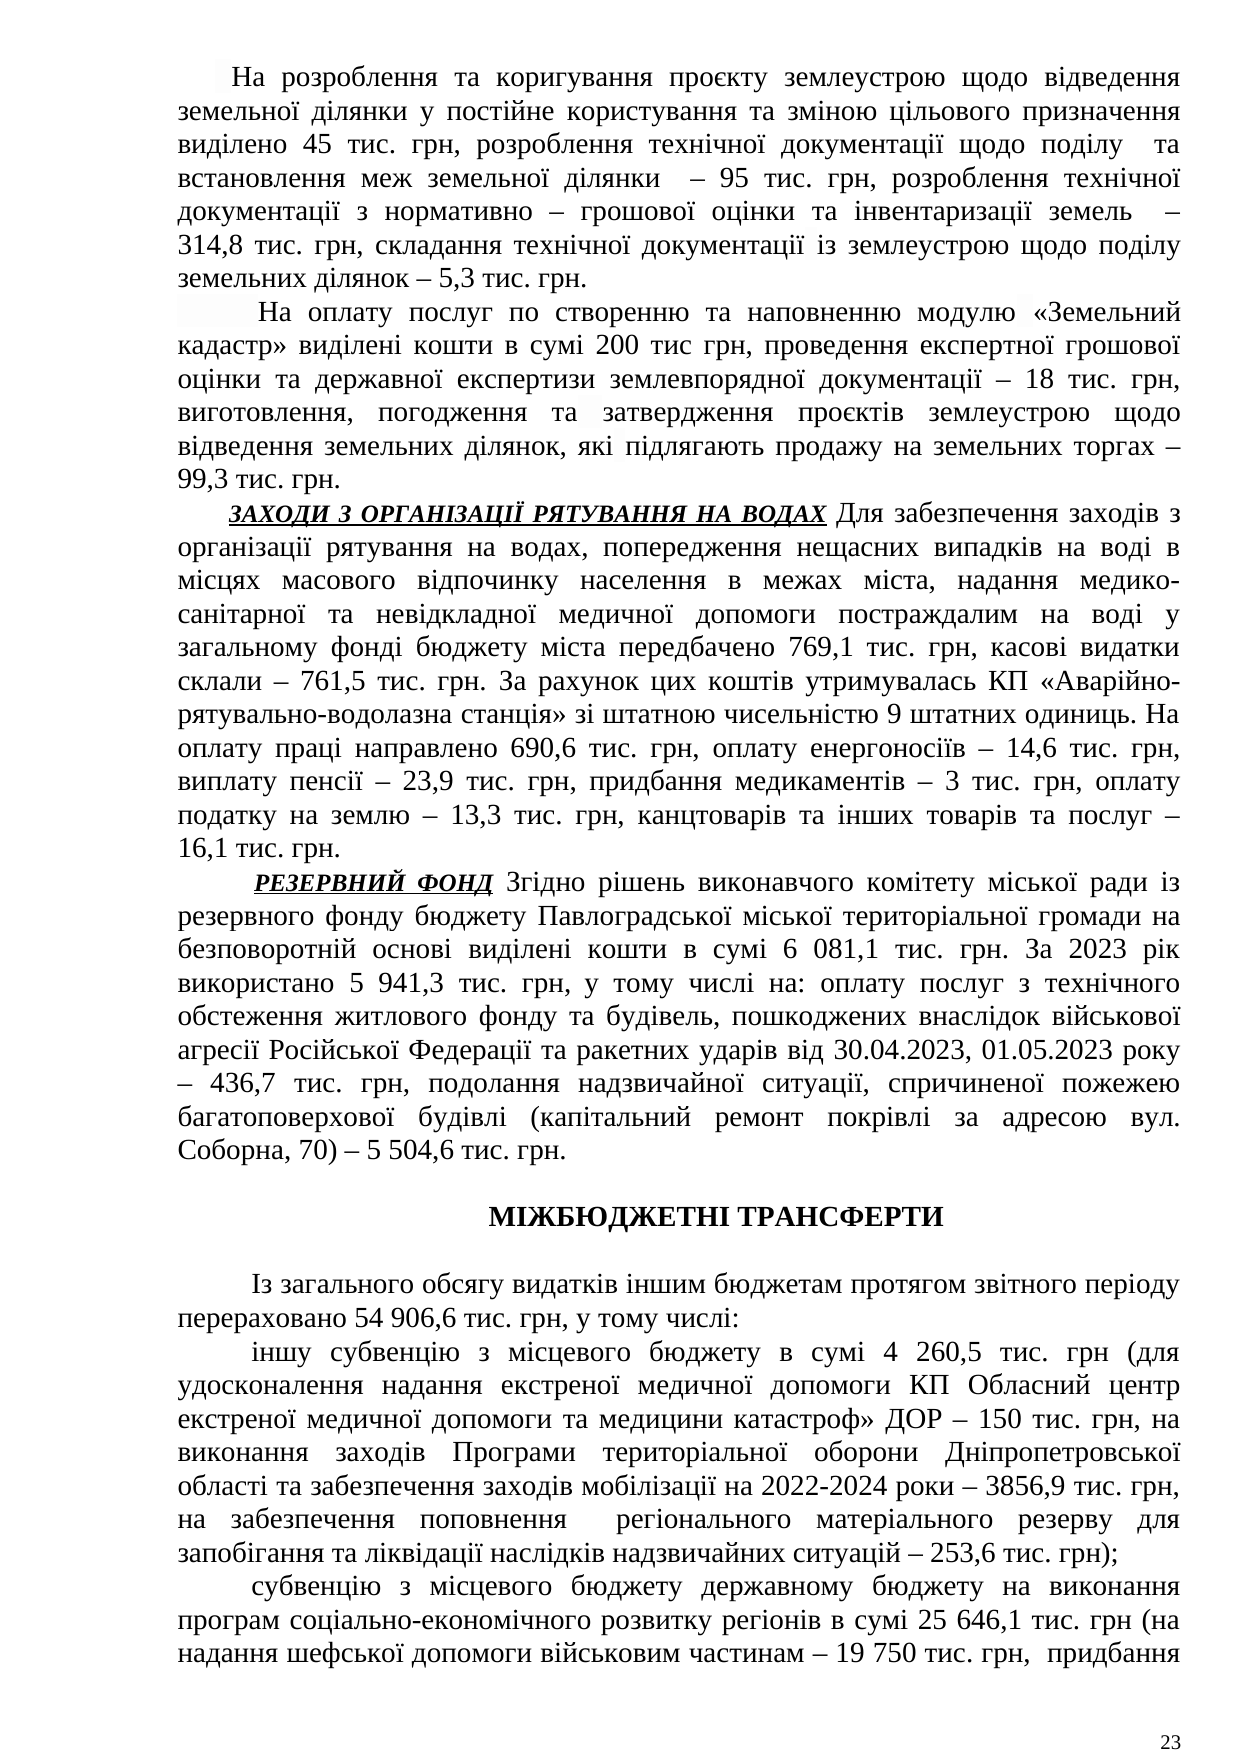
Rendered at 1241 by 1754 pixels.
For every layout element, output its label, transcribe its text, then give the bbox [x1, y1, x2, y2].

text На оплату послуг по створенню та наповненню модулю «Земельний кадастр» виділені кошти в сумі 200 тис грн, проведення експертної грошової оцінки та державної експертизи землевпорядної документації – 18 тис. грн, виготовлення, погодження та затвердження проєктів землеустрою щодо відведення земельних ділянок, які підлягають продажу на земельних торгах – 99,3 тис. грн. [177, 294, 1181, 495]
text ЗАХОДИ З ОРГАНІЗАЦІЇ РЯТУВАННЯ НА ВОДАХ Для забезпечення заходів з організації рятування на водах, попередження нещасних випадків на воді в місцях масового відпочинку населення в межах міста, надання медико-санітарної та невідкладної медичної допомоги постраждалим на воді у загальному фонді бюджету міста передбачено 769,1 тис. грн, касові видатки склали – 761,5 тис. грн. За рахунок цих коштів утримувалась КП «Аварійно-рятувально-водолазна станція» зі штатною чисельністю 9 штатних одиниць. На оплату праці направлено 690,6 тис. грн, оплату енергоносіїв – 14,6 тис. грн, виплату пенсії – 23,9 тис. грн, придбання медикаментів – 3 тис. грн, оплату податку на землю – 13,3 тис. грн, канцтоварів та інших товарів та послуг – 16,1 тис. грн. [177, 495, 1181, 864]
text МІЖБЮДЖЕТНІ ТРАНСФЕРТИ [177, 1199, 1181, 1233]
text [177, 1568, 1181, 1669]
text іншу субвенцію з місцевого бюджету в сумі 4 260,5 тис. грн (для удосконалення надання екстреної медичної допомоги КП Обласний центр екстреної медичної допомоги та медицини катастроф» ДОР – 150 тис. грн, на виконання заходів Програми територіальної оборони Дніпропетровської області та забезпечення заходів мобілізації на 2022-2024 роки – 3856,9 тис. грн, на забезпечення поповнення регіонального матеріального резерву для запобігання та ліквідації наслідків надзвичайних ситуацій – 253,6 тис. грн); [177, 1334, 1181, 1568]
text На розроблення та коригування проєкту землеустрою щодо відведення земельної ділянки у постійне користування та зміною цільового призначення виділено 45 тис. грн, розроблення технічної документації щодо поділу та встановлення меж земельної ділянки – 95 тис. грн, розроблення технічної документації з нормативно – грошової оцінки та інвентаризації земель – 314,8 тис. грн, складання технічної документації із землеустрою щодо поділу земельних ділянок – 5,3 тис. грн. [177, 59, 1181, 294]
text Із загального обсягу видатків іншим бюджетам протягом звітного періоду перераховано 54 906,6 тис. грн, у тому числі: [177, 1267, 1181, 1334]
text РЕЗЕРВНИЙ ФОНД Згідно рішень виконавчого комітету міської ради із резервного фонду бюджету Павлоградської міської територіальної громади на безповоротній основі виділені кошти в сумі 6 081,1 тис. грн. За 2023 рік використано 5 941,3 тис. грн, у тому числі на: оплату послуг з технічного обстеження житлового фонду та будівель, пошкоджених внаслідок військової агресії Російської Федерації та ракетних ударів від 30.04.2023, 01.05.2023 року – 436,7 тис. грн, подолання надзвичайної ситуації, спричиненої пожежею багатоповерхової будівлі (капітальний ремонт покрівлі за адресою вул. Соборна, 70) – 5 504,6 тис. грн. [177, 864, 1181, 1166]
